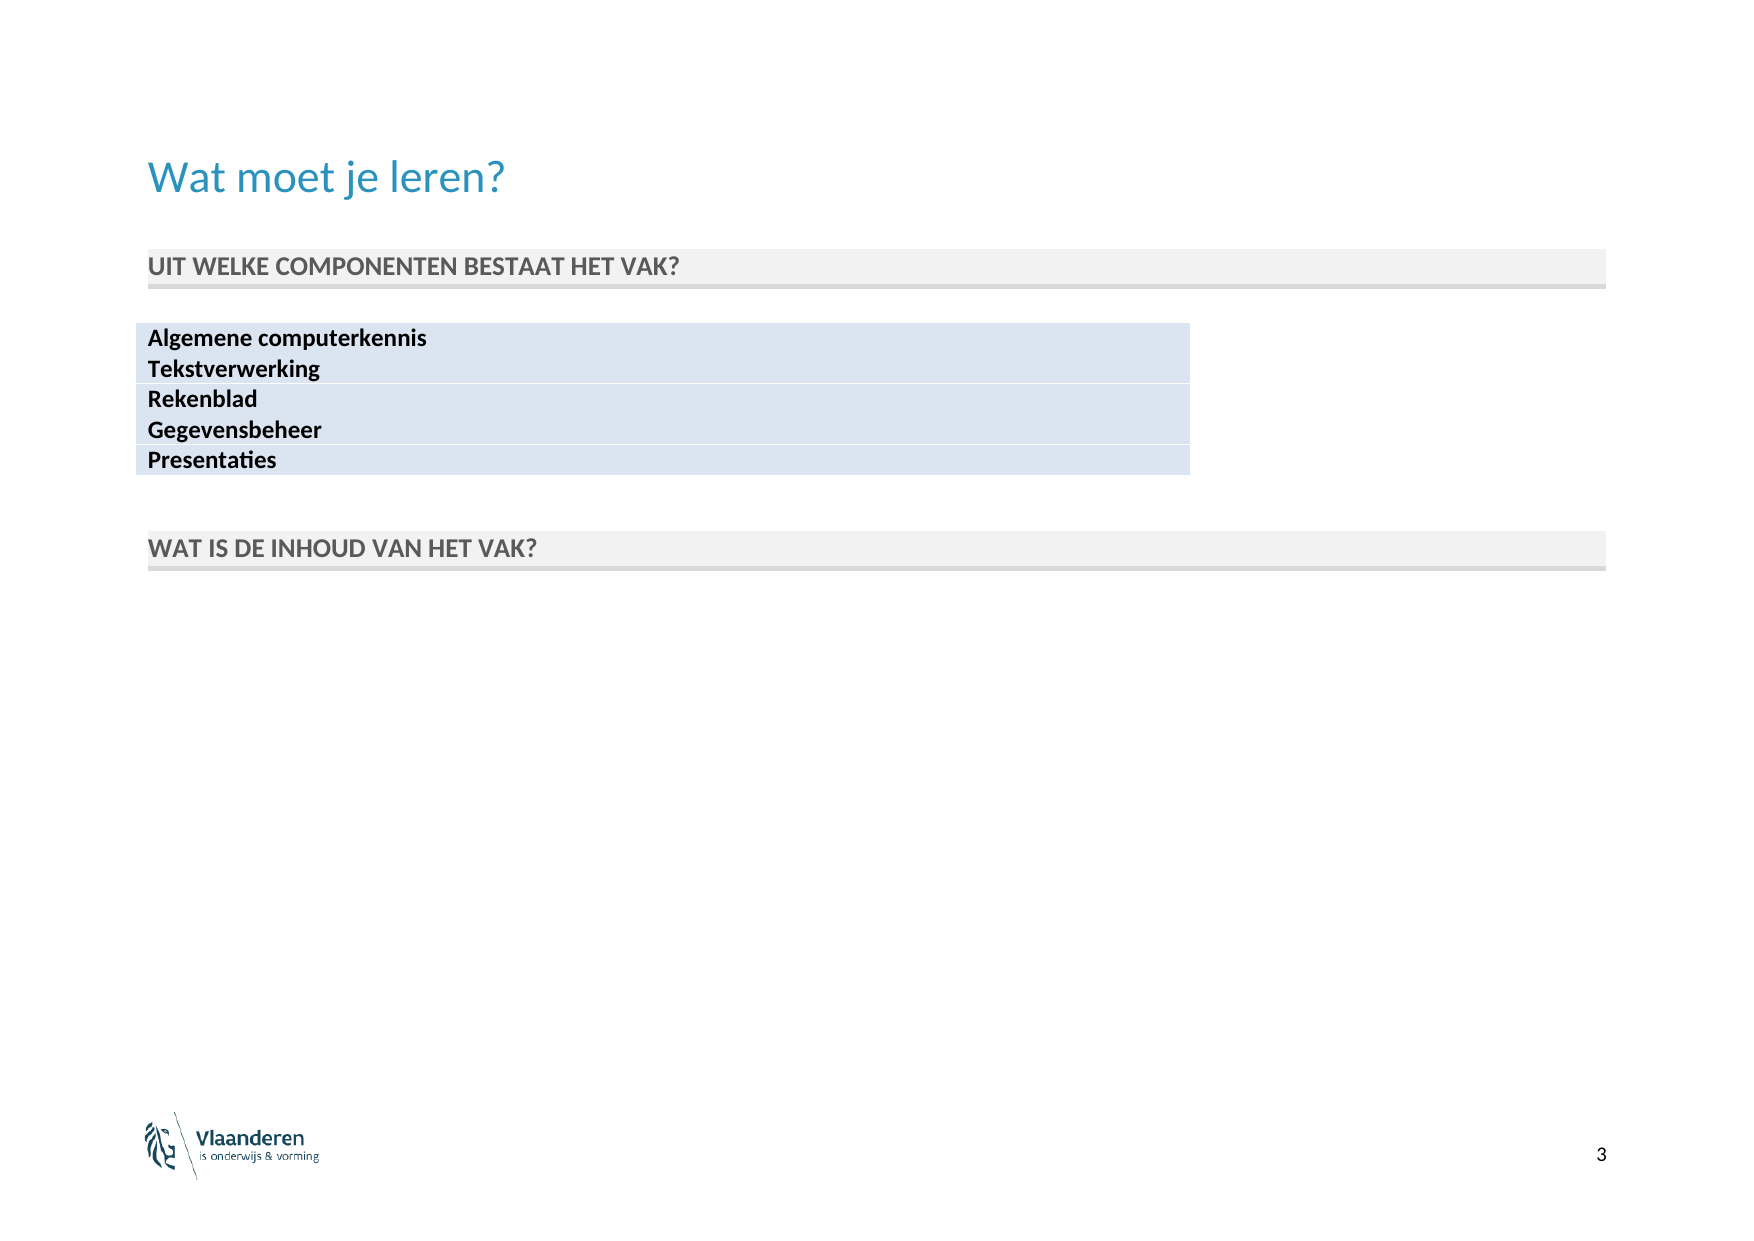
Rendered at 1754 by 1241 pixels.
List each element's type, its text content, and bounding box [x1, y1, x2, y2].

table_cell Gegevensbeheer [136, 414, 1190, 444]
text wat is de inhoud van het vak? [148, 531, 1606, 566]
text uit welke componenten bestaat het vak? [148, 249, 1606, 284]
table_cell Tekstverwerking [136, 353, 1190, 383]
text Wat moet je leren? [148, 148, 1606, 203]
table_cell Rekenblad [136, 384, 1190, 414]
picture [144, 1112, 327, 1180]
table_cell Presentaties [136, 445, 1190, 475]
table_header Algemene computerkennis [136, 323, 1190, 353]
